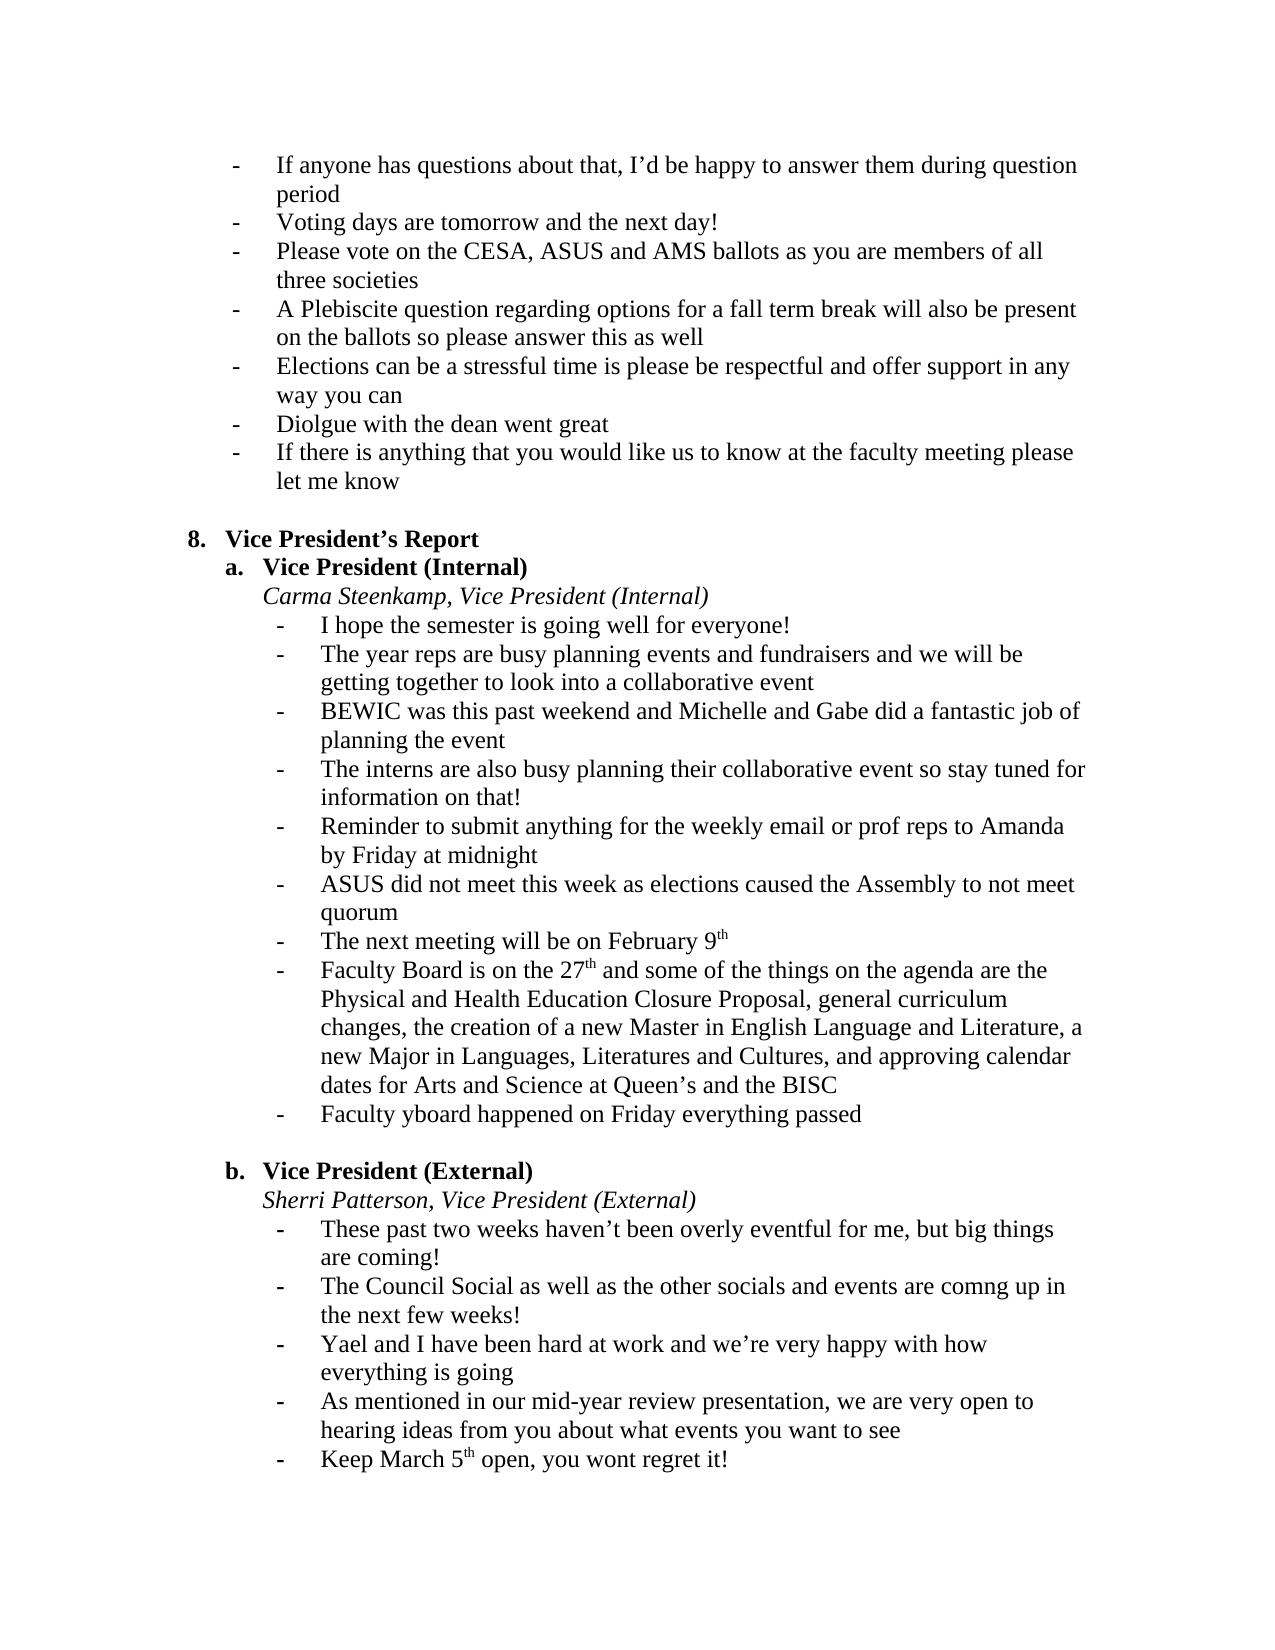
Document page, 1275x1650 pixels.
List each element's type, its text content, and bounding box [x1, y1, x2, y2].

list Vice President (External) [225, 1156, 1087, 1185]
list Vice President (Internal) [225, 552, 1087, 581]
list Voting days are tomorrow and the next day! [232, 207, 1087, 236]
list If anyone has questions about that, I’d be happy to answer them during question period [232, 150, 1087, 207]
text Sherri Patterson, Vice President (External) [187, 1185, 1087, 1214]
list These past two weeks haven’t been overly eventful for me, but big things are coming! [276, 1214, 1087, 1271]
text Carma Steenkamp, Vice President (Internal) [187, 581, 1087, 610]
list If there is anything that you would like us to know at the faculty meeting please let me know [232, 437, 1087, 495]
list As mentioned in our mid-year review presentation, we are very open to hearing ideas from you about what events you want to see [276, 1386, 1087, 1444]
list The next meeting will be on February 9th [276, 926, 1087, 955]
list I hope the semester is going well for everyone! [276, 610, 1087, 639]
list Reminder to submit anything for the weekly email or prof reps to Amanda by Friday at midnight [276, 811, 1087, 869]
list Elections can be a stressful time is please be respectful and offer support in any way you can [232, 351, 1087, 409]
list The Council Social as well as the other socials and events are comng up in the next few weeks! [276, 1271, 1087, 1329]
list BEWIC was this past weekend and Michelle and Gabe did a fantastic job of planning the event [276, 696, 1087, 754]
list Vice President’s Report [187, 524, 1087, 552]
list A Plebiscite question regarding options for a fall term break will also be present on the ballots so please answer this as well [232, 294, 1087, 351]
list ASUS did not meet this week as elections caused the Assembly to not meet quorum [276, 869, 1087, 926]
list Yael and I have been hard at work and we’re very happy with how everything is going [276, 1329, 1087, 1386]
list Please vote on the CESA, ASUS and AMS ballots as you are members of all three societies [232, 236, 1087, 294]
list The interns are also busy planning their collaborative event so stay tuned for information on that! [276, 754, 1087, 811]
list Faculty Board is on the 27th and some of the things on the agenda are the Physical and Health Education Closure Proposal, general curriculum changes, the creation of a new Master in English Language and Literature, a new Major in Languages, Literatures and Cultures, and approving calendar dates for Arts and Science at Queen’s and the BISC [276, 955, 1087, 1099]
list Keep March 5th open, you wont regret it! [276, 1444, 1087, 1472]
list Faculty yboard happened on Friday everything passed [276, 1099, 1087, 1127]
list The year reps are busy planning events and fundraisers and we will be getting together to look into a collaborative event [276, 639, 1087, 696]
list Diolgue with the dean went great [232, 409, 1087, 437]
